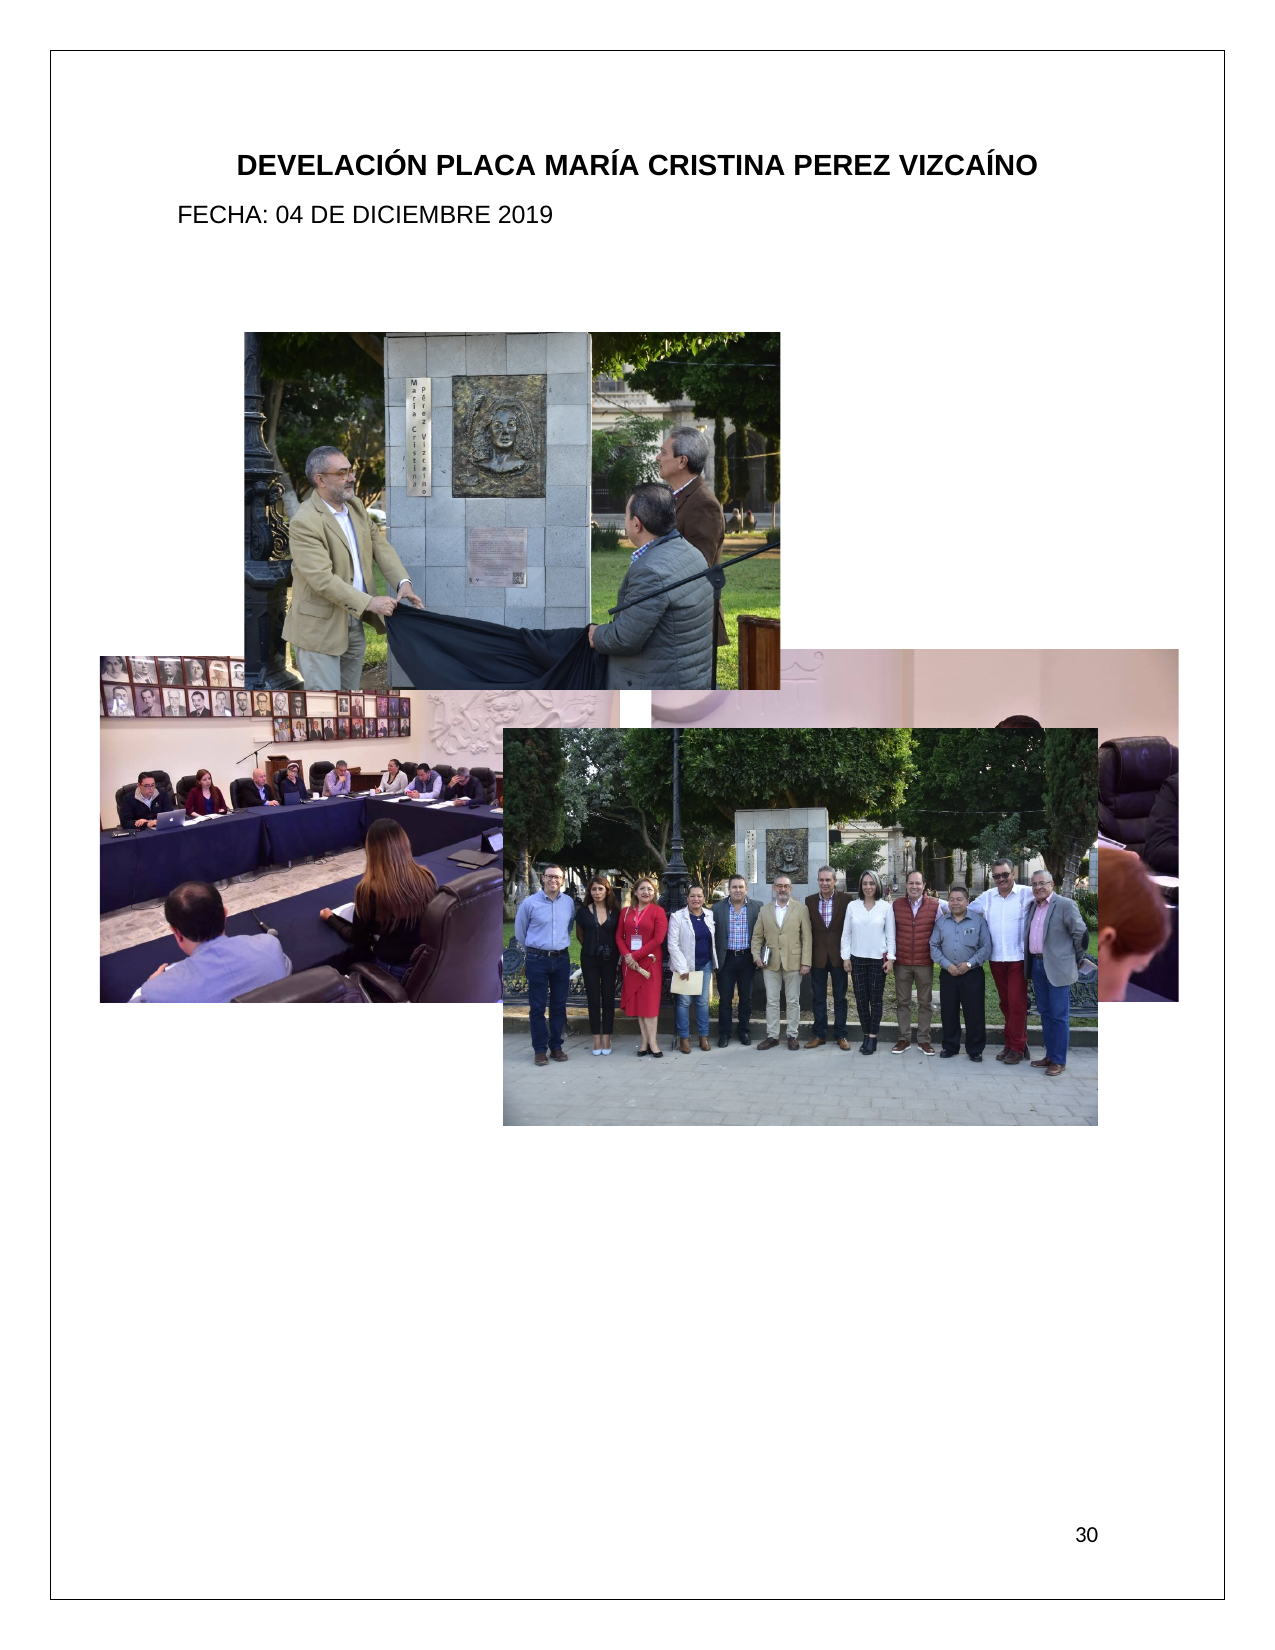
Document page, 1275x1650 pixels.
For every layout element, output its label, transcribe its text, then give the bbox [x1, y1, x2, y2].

text DEVELACIÓN PLACA MARÍA CRISTINA PEREZ VIZCAÍNO [177, 148, 1098, 181]
picture [99, 332, 1179, 1126]
text FECHA: 04 DE DICIEMBRE 2019 [177, 200, 1098, 228]
